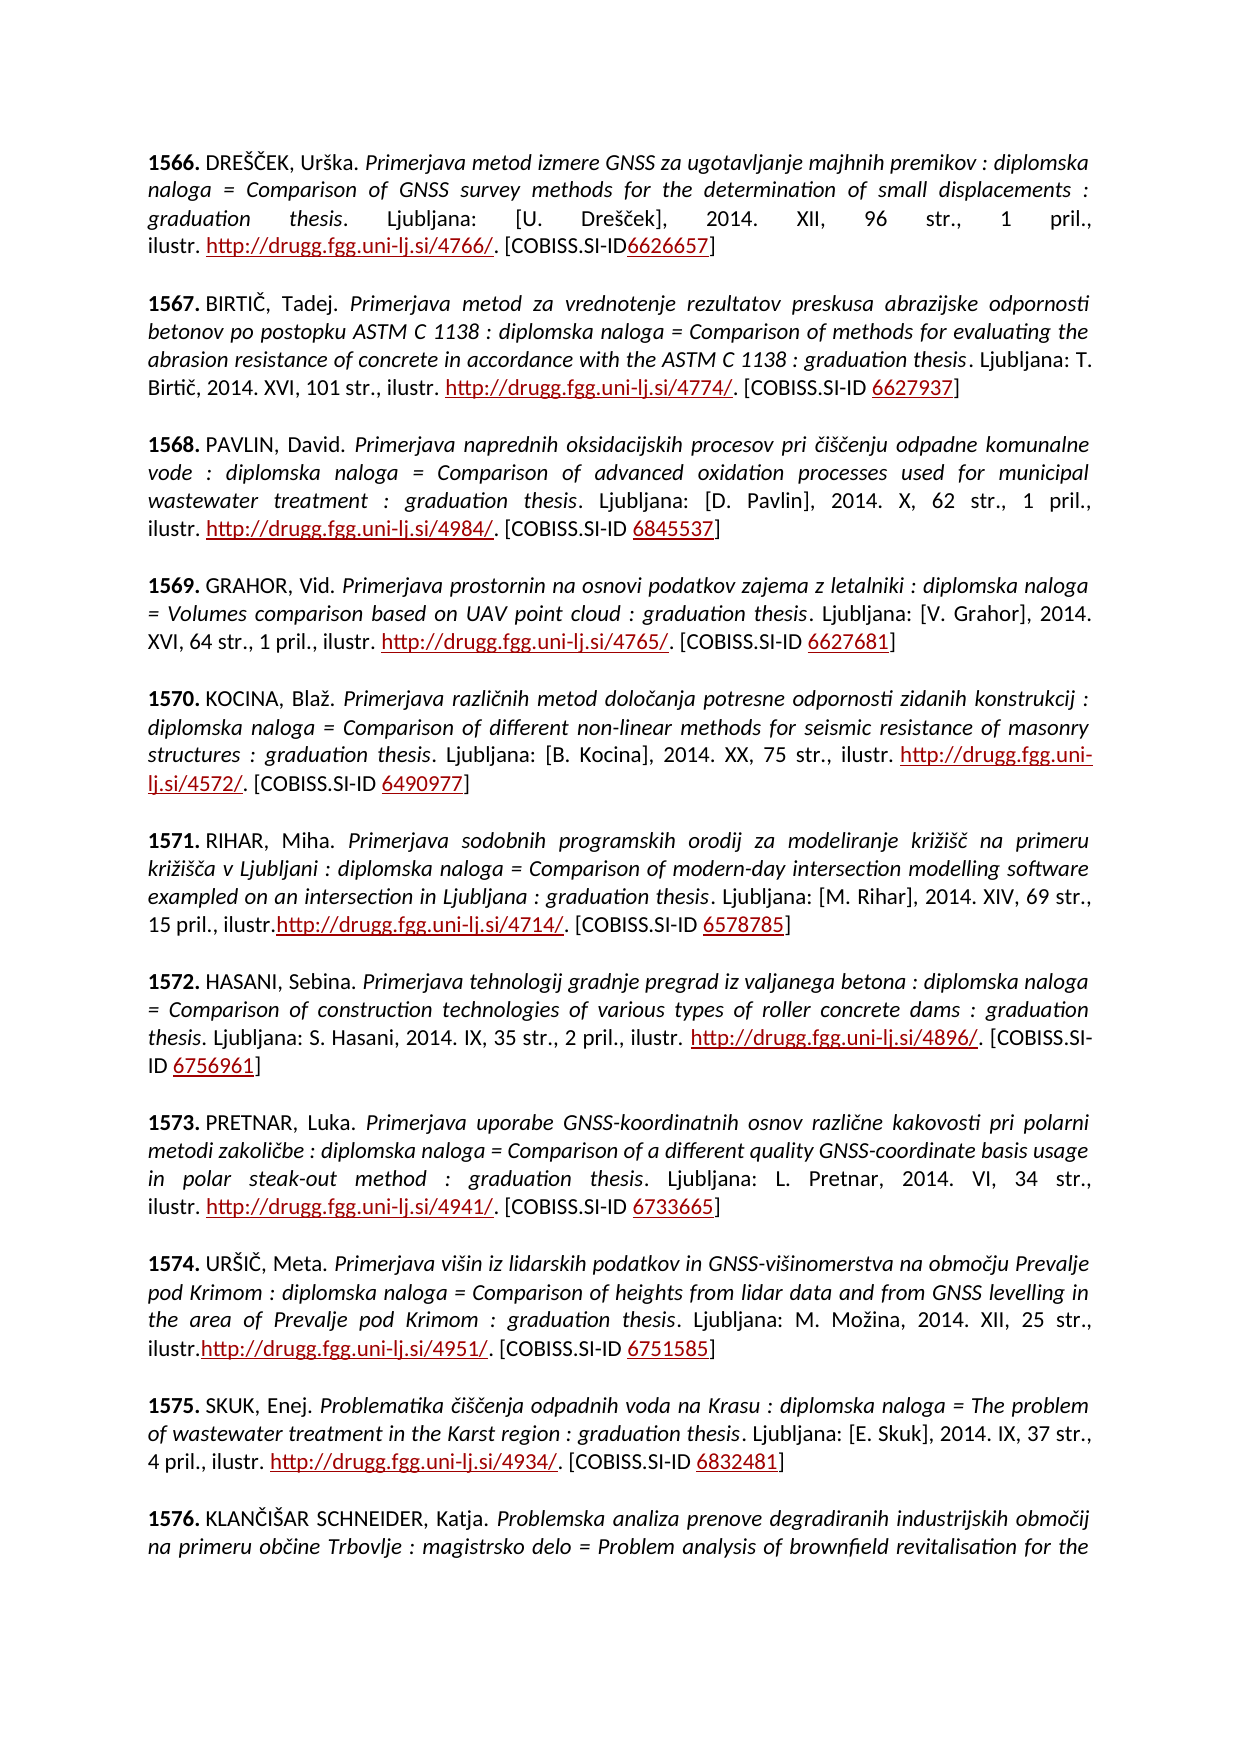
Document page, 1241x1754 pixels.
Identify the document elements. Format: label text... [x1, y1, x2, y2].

text 1567. BIRTIČ, Tadej. Primerjava metod za vrednotenje rezultatov preskusa abrazijske odpornosti betonov po postopku ASTM C 1138 : diplomska naloga = Comparison of methods for evaluating the abrasion resistance of concrete in accordance with the ASTM C 1138 : graduation thesis. Ljubljana: T. Birtič, 2014. XVI, 101 str., ilustr. http://drugg.fgg.uni-lj.si/4774/. [COBISS.SI-ID 6627937] [148, 289, 1093, 401]
text 1568. PAVLIN, David. Primerjava naprednih oksidacijskih procesov pri čiščenju odpadne komunalne vode : diplomska naloga = Comparison of advanced oxidation processes used for municipal wastewater treatment : graduation thesis. Ljubljana: [D. Pavlin], 2014. X, 62 str., 1 pril., ilustr. http://drugg.fgg.uni-lj.si/4984/. [COBISS.SI-ID 6845537] [148, 430, 1093, 542]
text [148, 1504, 1093, 1560]
text 1569. GRAHOR, Vid. Primerjava prostornin na osnovi podatkov zajema z letalniki : diplomska naloga = Volumes comparison based on UAV point cloud : graduation thesis. Ljubljana: [V. Grahor], 2014. XVI, 64 str., 1 pril., ilustr. http://drugg.fgg.uni-lj.si/4765/. [COBISS.SI-ID 6627681] [148, 571, 1093, 655]
text 1570. KOCINA, Blaž. Primerjava različnih metod določanja potresne odpornosti zidanih konstrukcij : diplomska naloga = Comparison of different non-linear methods for seismic resistance of masonry structures : graduation thesis. Ljubljana: [B. Kocina], 2014. XX, 75 str., ilustr. http://drugg.fgg.uni-lj.si/4572/. [COBISS.SI-ID 6490977] [148, 684, 1093, 797]
text 1566. DREŠČEK, Urška. Primerjava metod izmere GNSS za ugotavljanje majhnih premikov : diplomska naloga = Comparison of GNSS survey methods for the determination of small displacements : graduation thesis. Ljubljana: [U. Drešček], 2014. XII, 96 str., 1 pril., ilustr. http://drugg.fgg.uni-lj.si/4766/. [COBISS.SI-ID6626657] [148, 148, 1093, 260]
text 1575. SKUK, Enej. Problematika čiščenja odpadnih voda na Krasu : diplomska naloga = The problem of wastewater treatment in the Karst region : graduation thesis. Ljubljana: [E. Skuk], 2014. IX, 37 str., 4 pril., ilustr. http://drugg.fgg.uni-lj.si/4934/. [COBISS.SI-ID 6832481] [148, 1391, 1093, 1475]
text 1572. HASANI, Sebina. Primerjava tehnologij gradnje pregrad iz valjanega betona : diplomska naloga = Comparison of construction technologies of various types of roller concrete dams : graduation thesis. Ljubljana: S. Hasani, 2014. IX, 35 str., 2 pril., ilustr. http://drugg.fgg.uni-lj.si/4896/. [COBISS.SI-ID 6756961] [148, 967, 1093, 1079]
text 1574. URŠIČ, Meta. Primerjava višin iz lidarskih podatkov in GNSS-višinomerstva na območju Prevalje pod Krimom : diplomska naloga = Comparison of heights from lidar data and from GNSS levelling in the area of Prevalje pod Krimom : graduation thesis. Ljubljana: M. Možina, 2014. XII, 25 str., ilustr.http://drugg.fgg.uni-lj.si/4951/. [COBISS.SI-ID 6751585] [148, 1249, 1093, 1362]
text 1573. PRETNAR, Luka. Primerjava uporabe GNSS-koordinatnih osnov različne kakovosti pri polarni metodi zakoličbe : diplomska naloga = Comparison of a different quality GNSS-coordinate basis usage in polar steak-out method : graduation thesis. Ljubljana: L. Pretnar, 2014. VI, 34 str., ilustr. http://drugg.fgg.uni-lj.si/4941/. [COBISS.SI-ID 6733665] [148, 1108, 1093, 1220]
text 1571. RIHAR, Miha. Primerjava sodobnih programskih orodij za modeliranje križišč na primeru križišča v Ljubljani : diplomska naloga = Comparison of modern-day intersection modelling software exampled on an intersection in Ljubljana : graduation thesis. Ljubljana: [M. Rihar], 2014. XIV, 69 str., 15 pril., ilustr.http://drugg.fgg.uni-lj.si/4714/. [COBISS.SI-ID 6578785] [148, 826, 1093, 938]
